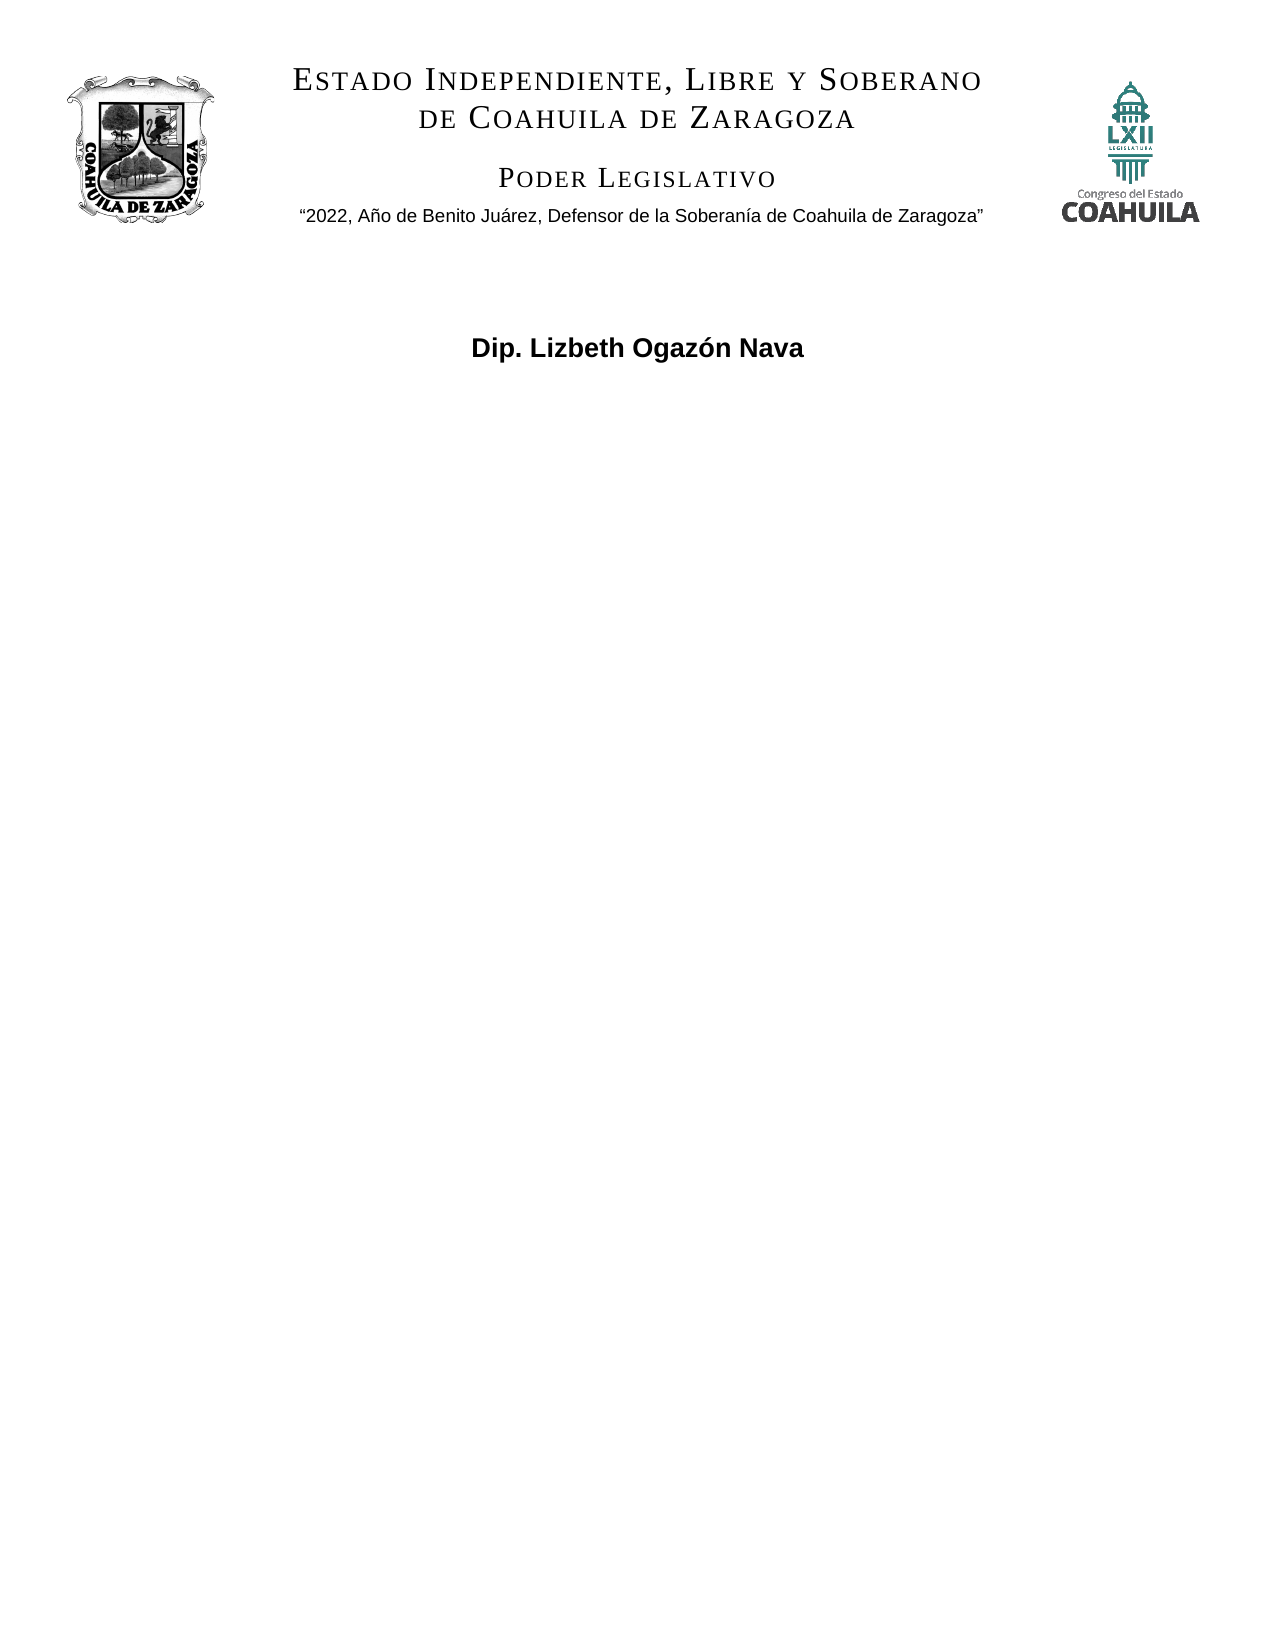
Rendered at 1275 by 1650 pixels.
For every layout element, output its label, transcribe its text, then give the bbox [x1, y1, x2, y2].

picture [66, 76, 215, 223]
picture [1052, 66, 1212, 234]
text Dip. Lizbeth Ogazón Nava [148, 332, 1127, 363]
